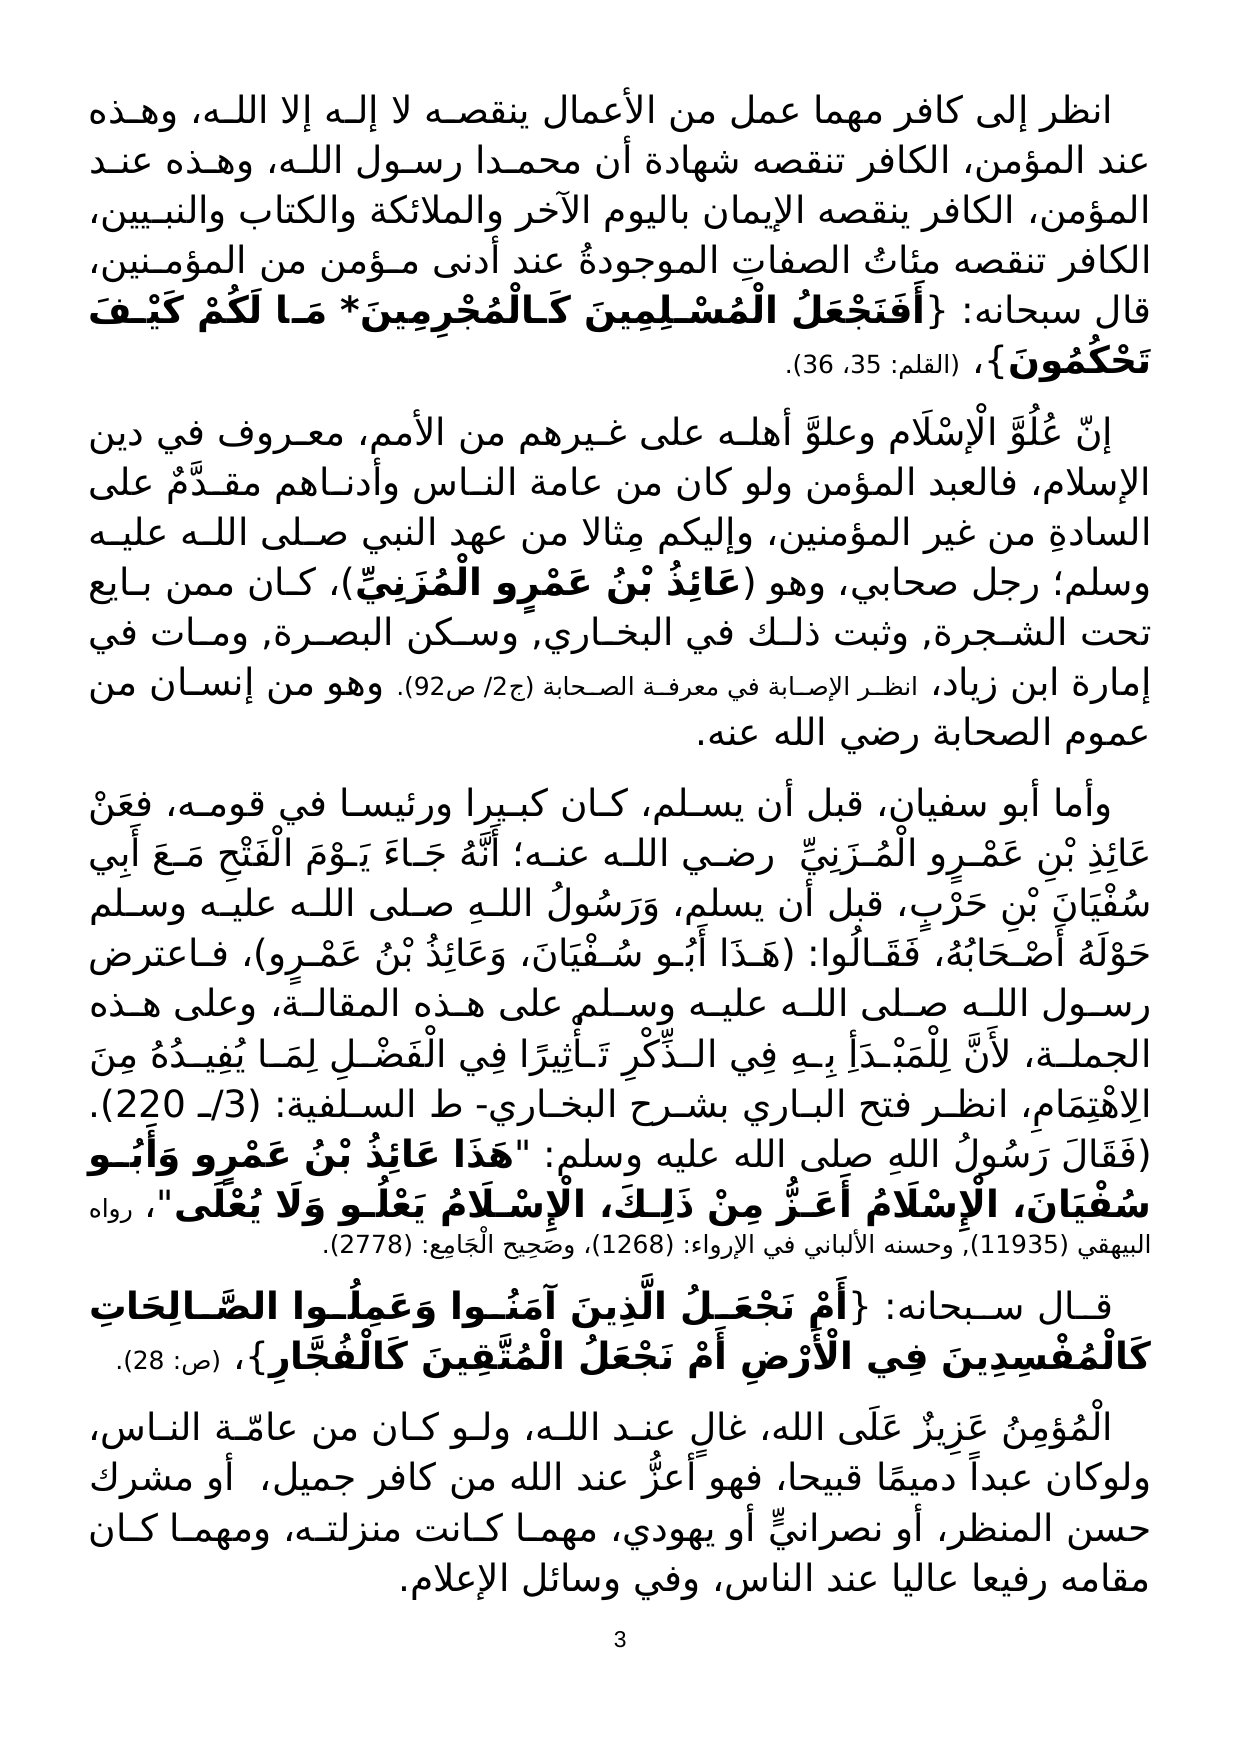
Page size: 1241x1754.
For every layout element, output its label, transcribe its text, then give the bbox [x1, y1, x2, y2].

text انظر إلى كافر مهما عمل من الأعمال ينقصه لا إله إلا الله، وهذه عند المؤمن، الكافر تنقصه شهادة أن محمدا رسول الله، وهذه عند المؤمن، الكافر ينقصه الإيمان باليوم الآخر والملائكة والكتاب والنبيين، الكافر تنقصه مئاتُ الصفاتِ الموجودةُ عند أدنى مؤمن من المؤمنين، قال سبحانه: {أَفَنَجْعَلُ الْمُسْلِمِينَ كَالْمُجْرِمِينَ* مَا لَكُمْ كَيْفَ تَحْكُمُونَ}، (القلم: 35، 36). [89, 89, 1152, 383]
text قال سبحانه: {أَمْ نَجْعَلُ الَّذِينَ آمَنُوا وَعَمِلُوا الصَّالِحَاتِ كَالْمُفْسِدِينَ فِي الْأَرْضِ أَمْ نَجْعَلُ الْمُتَّقِينَ كَالْفُجَّارِ}، (ص: 28). [89, 1285, 1152, 1379]
text إنّ عُلُوَّ الْإسْلَام وعلوَّ أهله على غيرهم من الأمم، معروف في دين الإسلام، فالعبد المؤمن ولو كان من عامة الناس وأدناهم مقدَّمٌ على السادةِ من غير المؤمنين، وإليكم مِثالا من عهد النبي صلى الله عليه وسلم؛ رجل صحابي، وهو (عَائِذُ بْنُ عَمْرٍو الْمُزَنِيِّ)، كان ممن بايع تحت الشجرة, وثبت ذلك في البخاري, وسكن البصرة, ومات في إمارة ابن زياد، انظر الإصابة في معرفة الصحابة (ج2/ ص92). وهو من إنسان من عموم الصحابة رضي الله عنه. [89, 410, 1152, 754]
text الْمُؤمِنُ عَزِيزٌ عَلَى الله، غالٍ عند الله، ولو كان من عامّة الناس، ولوكان عبداً دميمًا قبيحا، فهو أعزُّ عند الله من كافر جميل، أو مشرك حسن المنظر، أو نصرانيٍّ أو يهودي، مهما كانت منزلته، ومهما كان مقامه رفيعا عاليا عند الناس، وفي وسائل الإعلام. [89, 1406, 1152, 1600]
text وأما أبو سفيان، قبل أن يسلم، كان كبيرا ورئيسا في قومه، فعَنْ عَائِذِ بْنِ عَمْرٍو الْمُزَنِيِّ رضي الله عنه؛ أَنَّهُ جَاءَ يَوْمَ الْفَتْحِ مَعَ أَبِي سُفْيَانَ بْنِ حَرْبٍ، قبل أن يسلم، وَرَسُولُ اللهِ صلى الله عليه وسلم حَوْلَهُ أَصْحَابُهُ، فَقَالُوا: (هَذَا أَبُو سُفْيَانَ، وَعَائِذُ بْنُ عَمْرٍو)، فاعترض رسول الله صلى الله عليه وسلم على هذه المقالة، وعلى هذه الجملة، لأَنَّ لِلْمَبْدَأِ بِهِ فِي الذِّكْرِ تَأْثِيرًا فِي الْفَضْلِ لِمَا يُفِيدُهُ مِنَ الِاهْتِمَامِ، انظر فتح الباري بشرح البخاري- ط السلفية: (3/ 220). (فَقَالَ رَسُولُ اللهِ صلى الله عليه وسلم: "هَذَا عَائِذُ بْنُ عَمْرٍو وَأَبُو سُفْيَانَ، الْإِسْلَامُ أَعَزُّ مِنْ ذَلِكَ، الْإِسْلَامُ يَعْلُو وَلَا يُعْلَى"، رواه البيهقي (11935), وحسنه الألباني في الإرواء: (1268)، وصَحِيح الْجَامِع: (2778). [89, 782, 1152, 1260]
